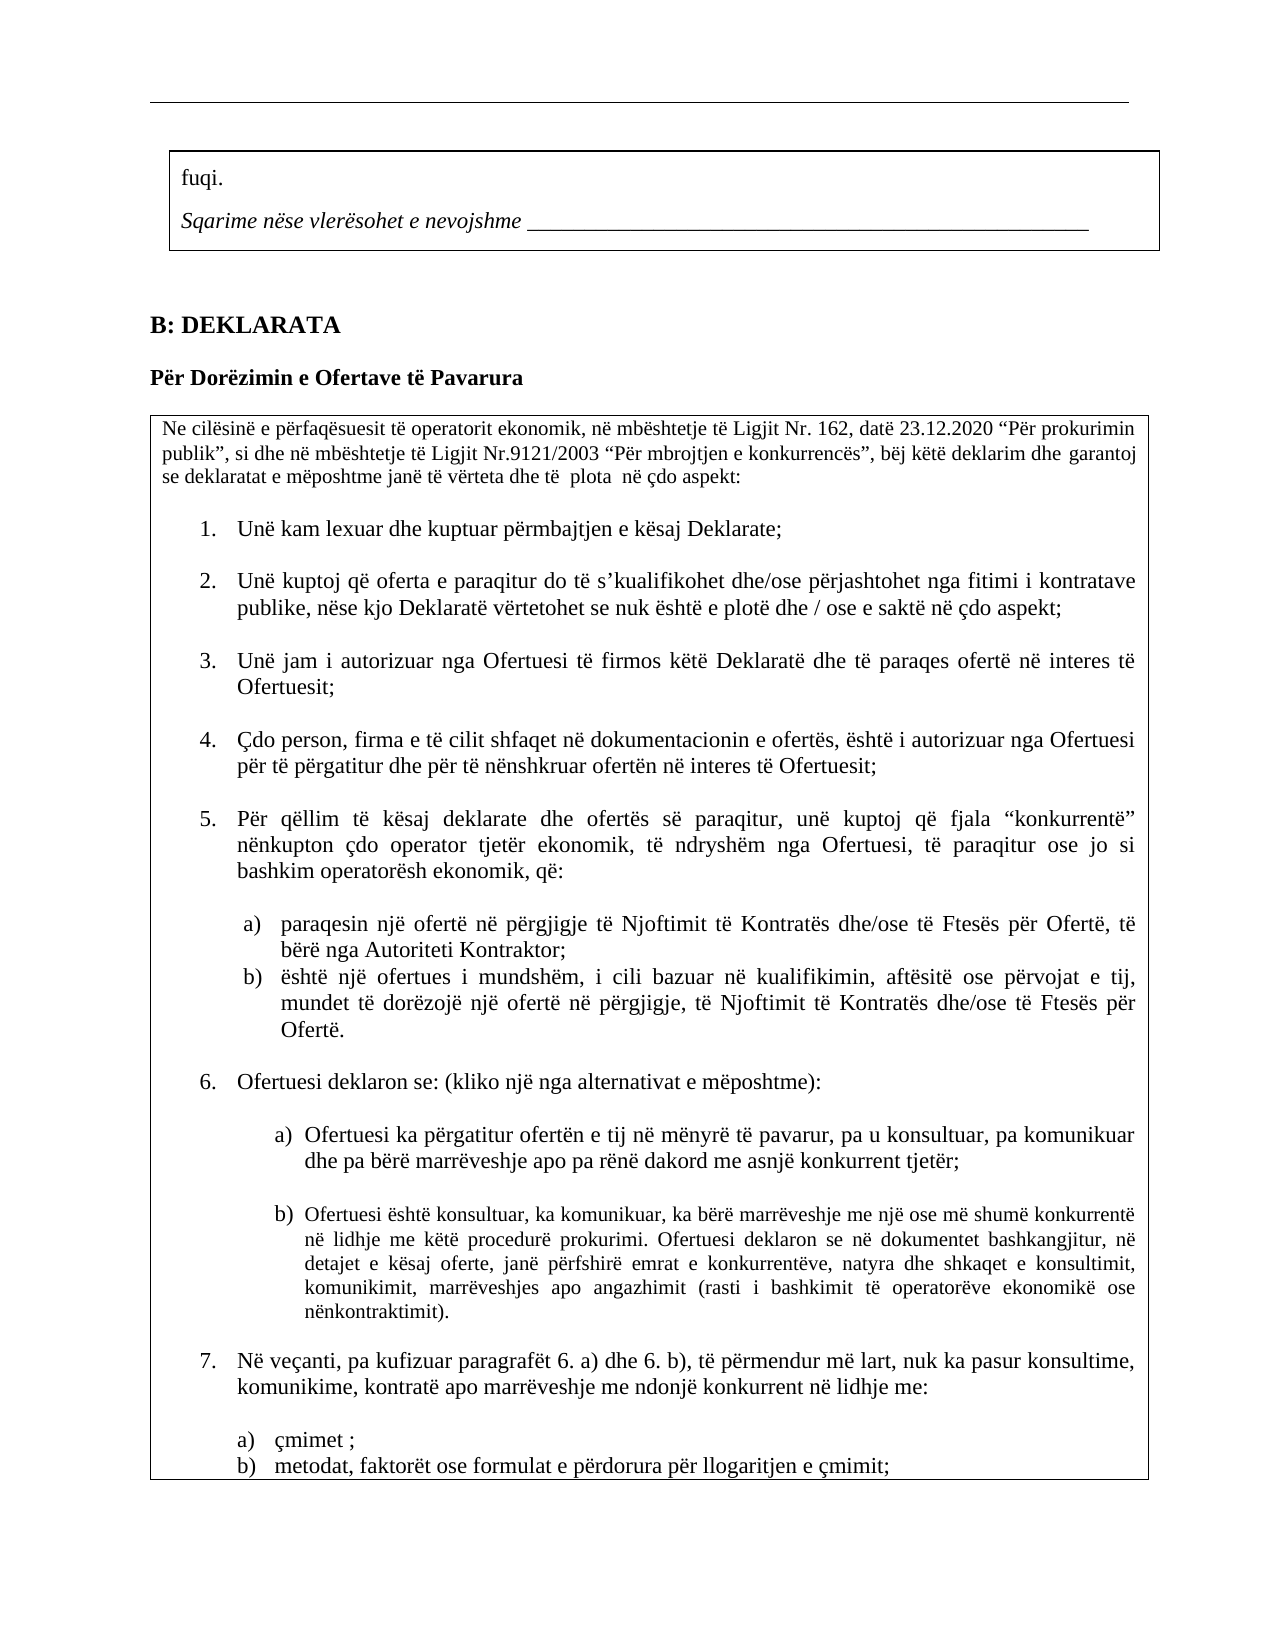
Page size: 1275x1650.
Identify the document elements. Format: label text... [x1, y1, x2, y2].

text B: DEKLARATA [150, 310, 1125, 339]
text Për Dorëzimin e Ofertave të Pavarura [150, 364, 1125, 391]
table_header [151, 416, 1148, 1478]
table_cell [170, 152, 1159, 249]
